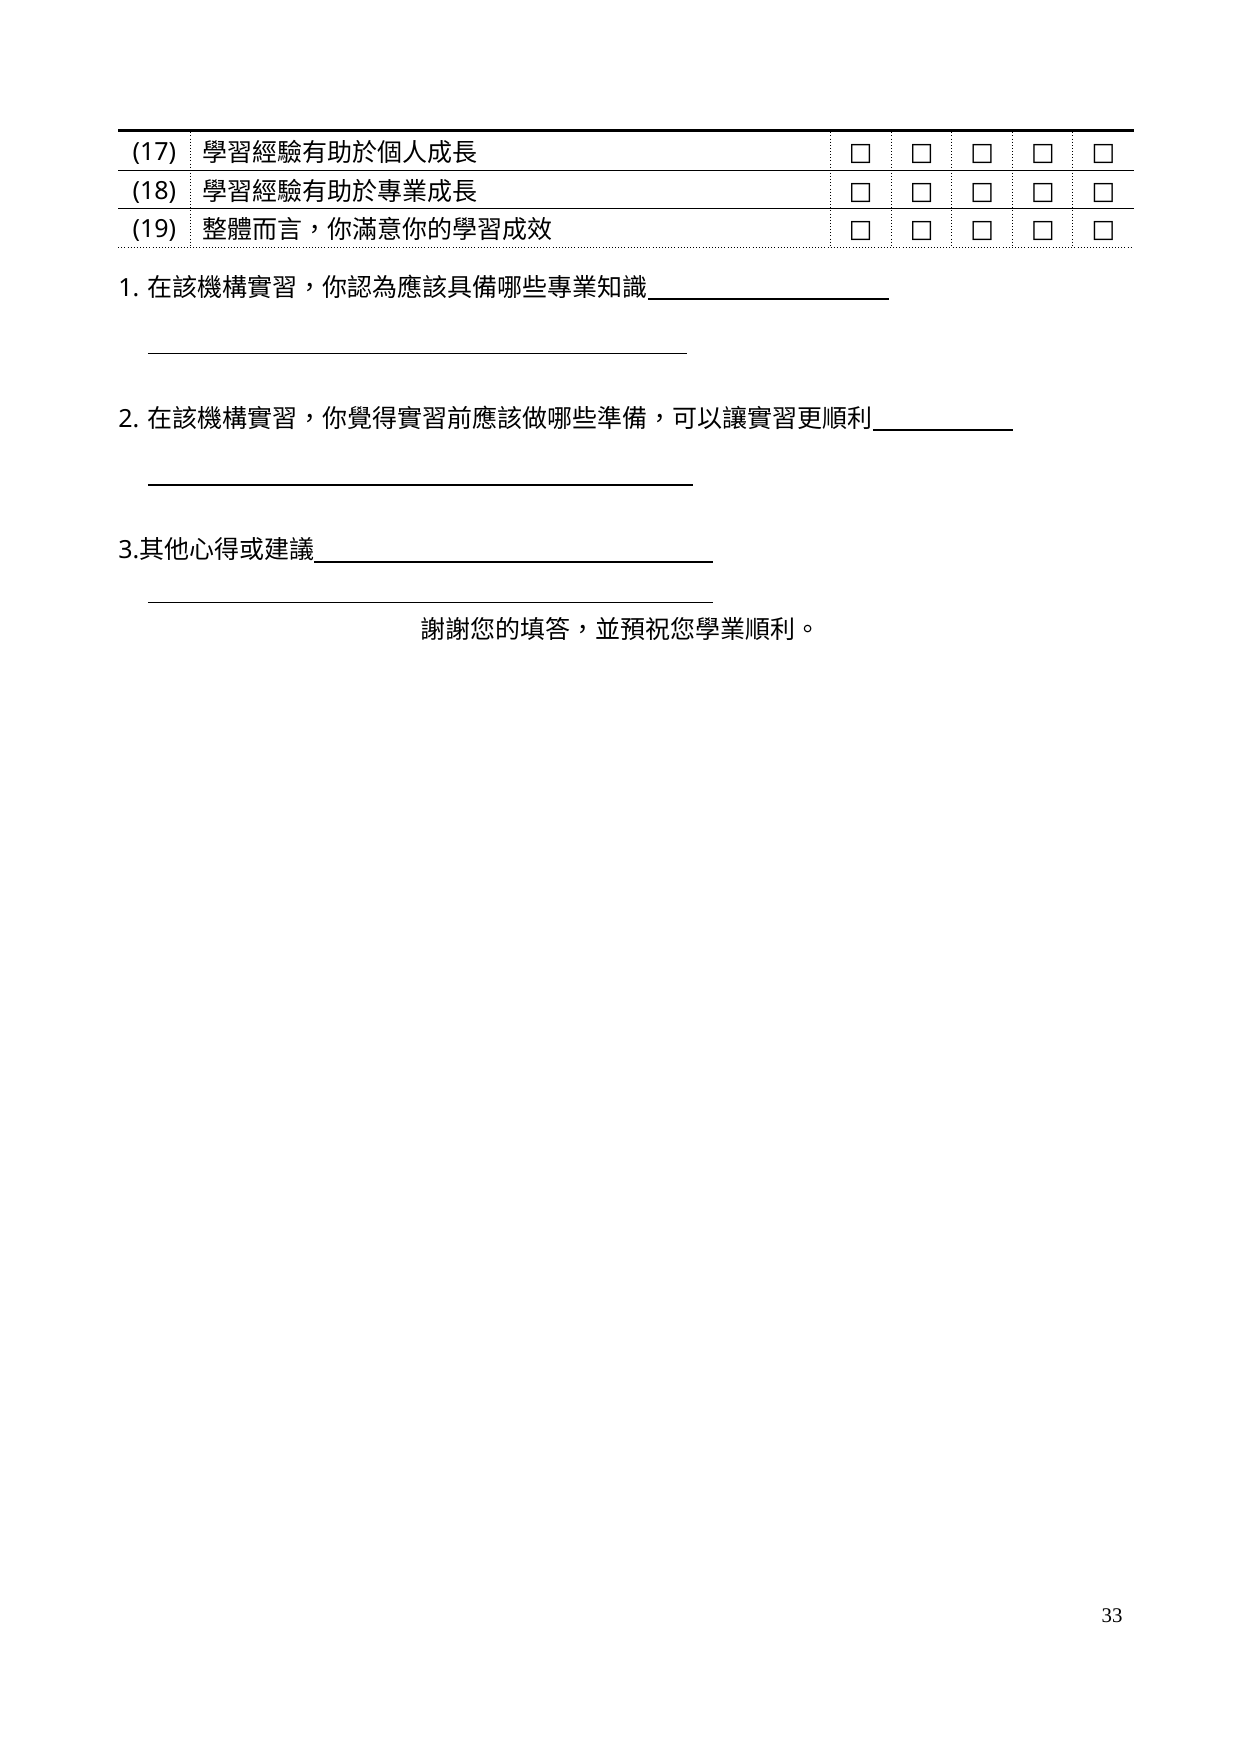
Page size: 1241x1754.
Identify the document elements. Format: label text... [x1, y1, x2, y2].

table_cell 整體而言，你滿意你的學習成效 [191, 209, 830, 247]
table_cell □ [1073, 171, 1133, 208]
text 3.其他心得或建議 [118, 529, 1122, 567]
table_cell □ [830, 171, 891, 208]
table_cell □ [952, 132, 1012, 170]
table_cell (19) [118, 209, 191, 247]
table_cell □ [1012, 171, 1073, 208]
text 謝謝您的填答，並預祝您學業順利。 [118, 609, 1122, 647]
table_cell □ [830, 132, 891, 170]
table_cell □ [1073, 209, 1133, 247]
table_cell □ [1073, 132, 1133, 170]
table_cell □ [891, 209, 952, 247]
table_cell □ [891, 171, 952, 208]
table_cell □ [1012, 132, 1073, 170]
table_cell 學習經驗有助於專業成長 [191, 171, 830, 208]
table_cell □ [952, 209, 1012, 247]
list 在該機構實習，你認為應該具備哪些專業知識 [118, 267, 1122, 304]
list 在該機構實習，你覺得實習前應該做哪些準備，可以讓實習更順利 [118, 398, 1122, 435]
table_cell (18) [118, 171, 191, 208]
table_cell 學習經驗有助於個人成長 [191, 132, 830, 170]
table_cell □ [952, 171, 1012, 208]
table_cell □ [830, 209, 891, 247]
table_cell □ [891, 132, 952, 170]
table_cell (17) [118, 132, 191, 170]
table_cell □ [1012, 209, 1073, 247]
